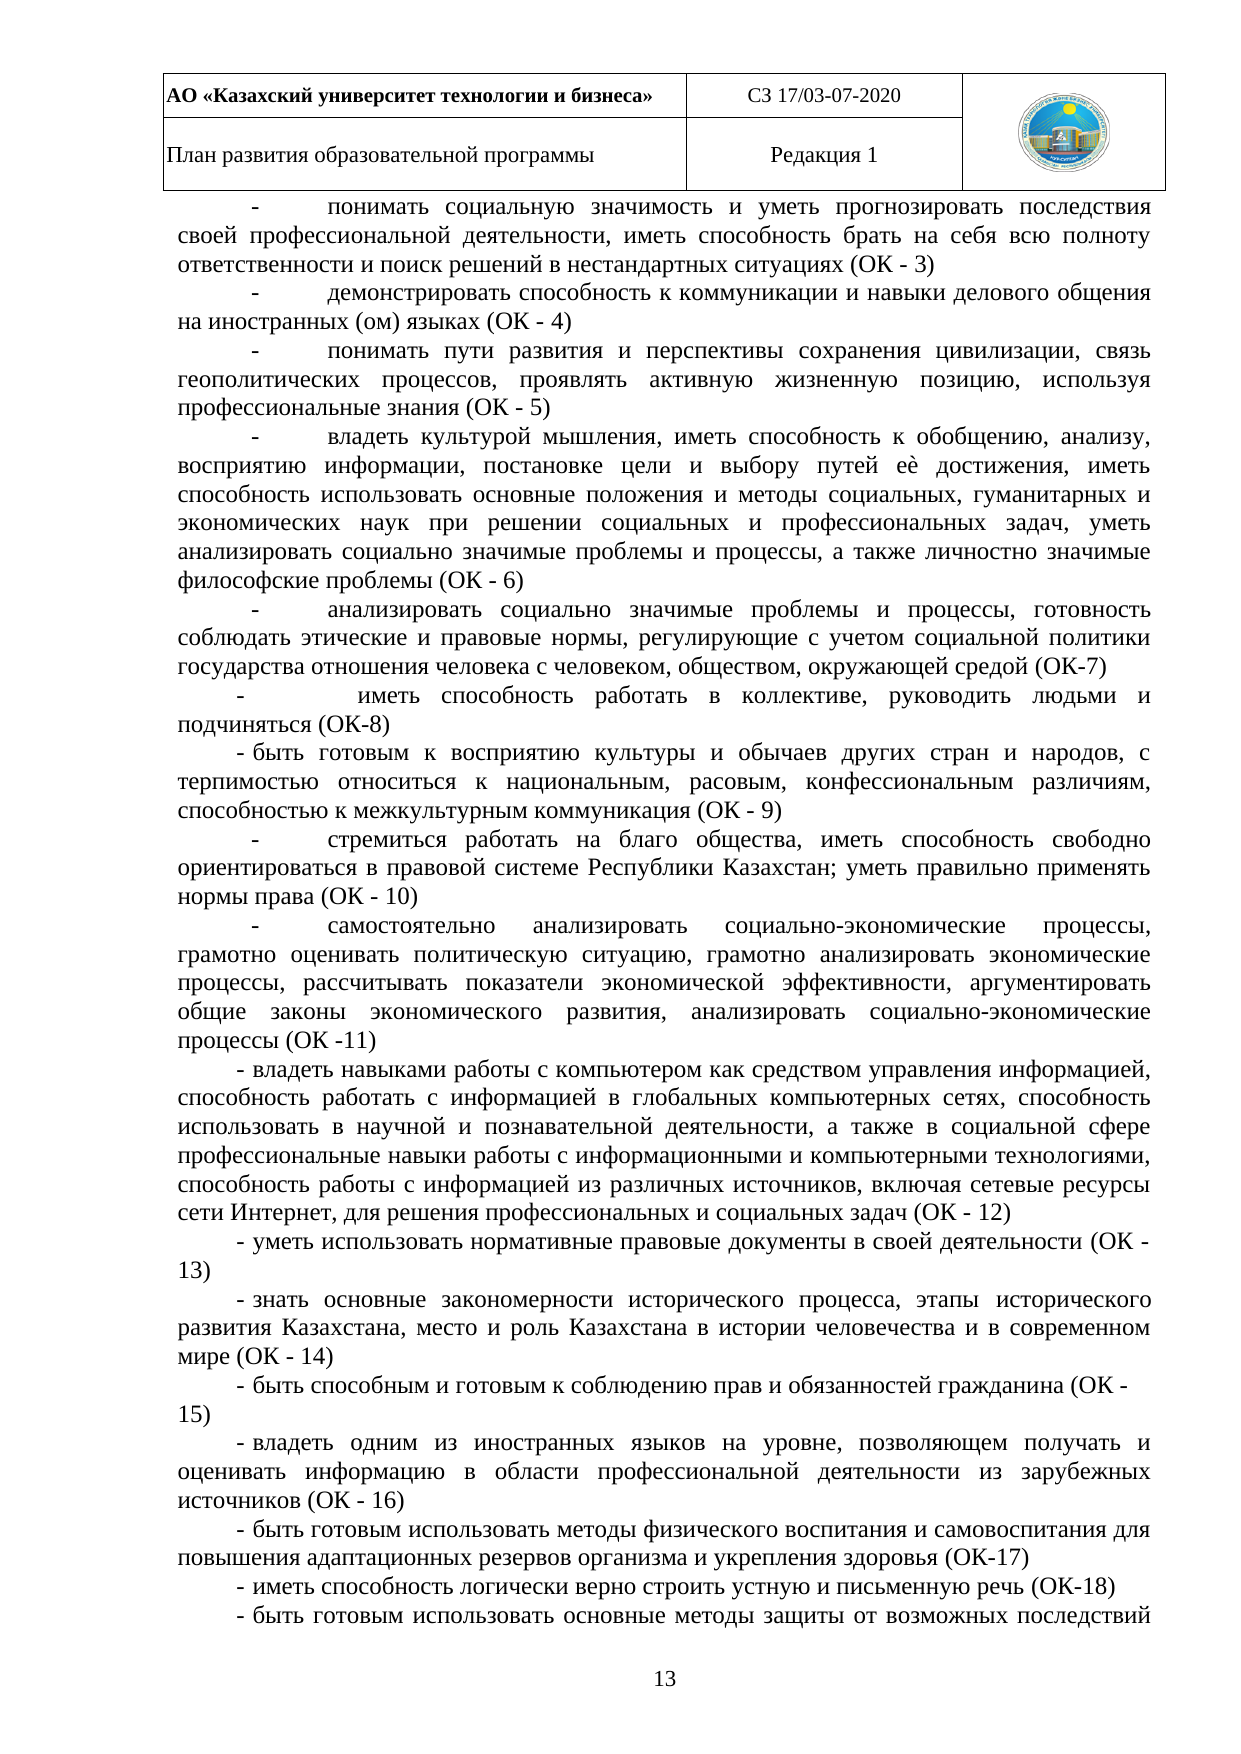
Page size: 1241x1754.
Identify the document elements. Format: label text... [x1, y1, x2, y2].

list иметь способность логически верно строить устную и письменную речь (ОК-18) [177, 1571, 1152, 1600]
list быть готовым использовать основные методы защиты от возможных последствий аварий, катастроф, стихийных бедствий (ОК-19) [177, 1600, 1152, 1629]
list быть готовым к восприятию культуры и обычаев других стран и народов, с терпимостью относиться к национальным, расовым, конфессиональным различиям, способностью к межкультурным коммуникация (ОК - 9) [177, 737, 1152, 824]
list владеть культурой мышления, иметь способность к обобщению, анализу, восприятию информации, постановке цели и выбору путей еѐ достижения, иметь способность использовать основные положения и методы социальных, гуманитарных и экономических наук при решении социальных и профессиональных задач, уметь анализировать социально значимые проблемы и процессы, а также личностно значимые философские проблемы (ОК - 6) [177, 421, 1152, 594]
picture [1018, 93, 1110, 172]
list анализировать социально значимые проблемы и процессы, готовность соблюдать этические и правовые нормы, регулирующие с учетом социальной политики государства отношения человека с человеком, обществом, окружающей средой (ОК-7) [177, 594, 1152, 680]
list стремиться работать на благо общества, иметь способность свободно ориентироваться в правовой системе Республики Казахстан; уметь правильно применять нормы права (ОК - 10) [177, 824, 1152, 910]
list уметь использовать нормативные правовые документы в своей деятельности (ОК -13) [177, 1226, 1152, 1284]
list понимать социальную значимость и уметь прогнозировать последствия своей профессиональной деятельности, иметь способность брать на себя всю полноту ответственности и поиск решений в нестандартных ситуациях (ОК - 3) [177, 191, 1152, 277]
list знать основные закономерности исторического процесса, этапы исторического развития Казахстана, место и роль Казахстана в истории человечества и в современном мире (ОК - 14) [177, 1284, 1152, 1370]
list демонстрировать способность к коммуникации и навыки делового общения на иностранных (ом) языках (ОК - 4) [177, 277, 1152, 335]
list понимать пути развития и перспективы сохранения цивилизации, связь геополитических процессов, проявлять активную жизненную позицию, используя профессиональные знания (ОК - 5) [177, 335, 1152, 421]
list владеть одним из иностранных языков на уровне, позволяющем получать и оценивать информацию в области профессиональной деятельности из зарубежных источников (ОК - 16) [177, 1427, 1152, 1514]
list владеть навыками работы с компьютером как средством управления информацией, способность работать с информацией в глобальных компьютерных сетях, способность использовать в научной и познавательной деятельности, а также в социальной сфере профессиональные навыки работы с информационными и компьютерными технологиями, способность работы с информацией из различных источников, включая сетевые ресурсы сети Интернет, для решения профессиональных и социальных задач (ОК - 12) [177, 1054, 1152, 1226]
list быть способным и готовым к соблюдению прав и обязанностей гражданина (ОК - 15) [177, 1370, 1152, 1427]
list быть готовым использовать методы физического воспитания и самовоспитания для повышения адаптационных резервов организма и укрепления здоровья (ОК-17) [177, 1514, 1152, 1571]
list иметь способность работать в коллективе, руководить людьми и подчиняться (ОК-8) [177, 680, 1152, 737]
list самостоятельно анализировать социально-экономические процессы, грамотно оценивать политическую ситуацию, грамотно анализировать экономические процессы, рассчитывать показатели экономической эффективности, аргументировать общие законы экономического развития, анализировать социально-экономические процессы (ОК -11) [177, 910, 1152, 1054]
